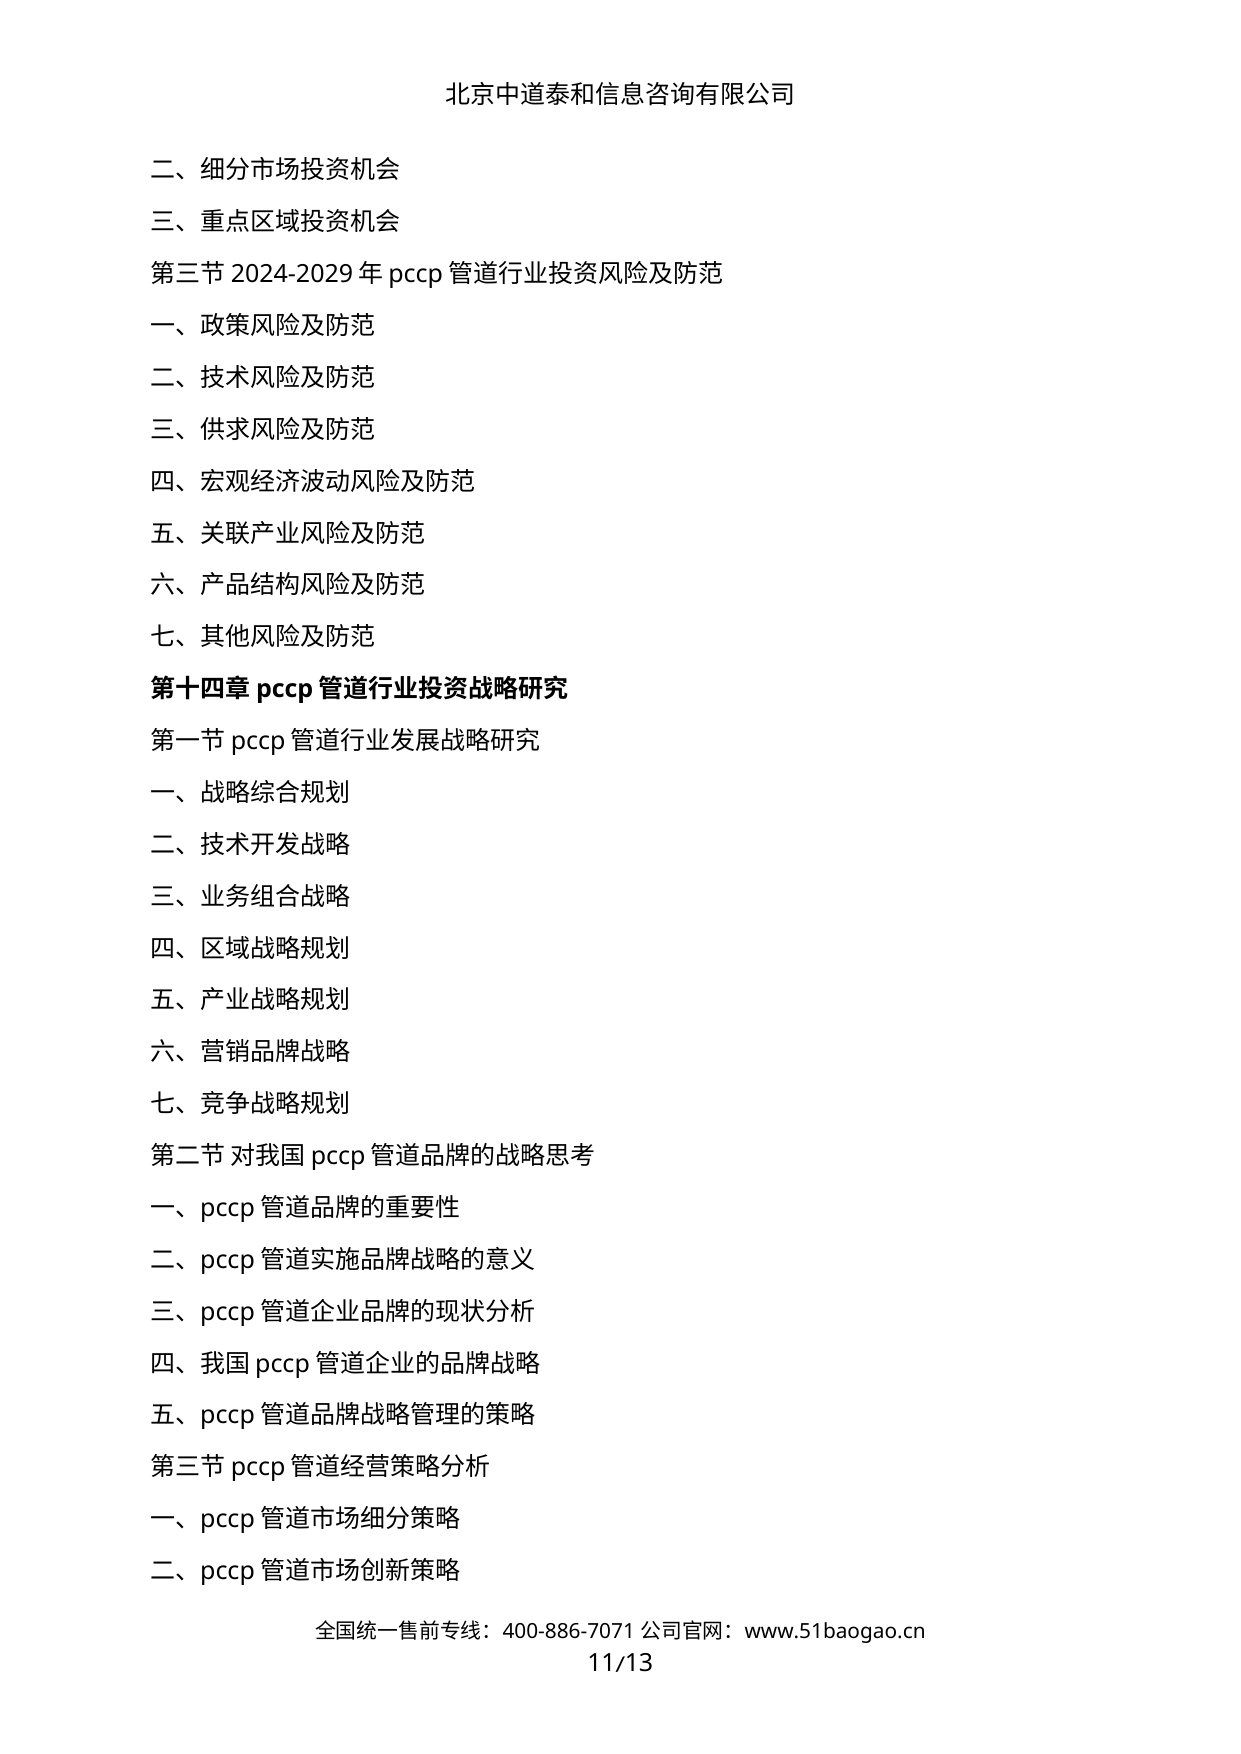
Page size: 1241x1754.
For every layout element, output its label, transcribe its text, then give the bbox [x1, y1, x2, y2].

text 一、政策风险及防范 [150, 306, 1090, 342]
text 三、pccp管道企业品牌的现状分析 [150, 1291, 1090, 1327]
text 第二节 对我国pccp管道品牌的战略思考 [150, 1136, 1090, 1172]
text 三、重点区域投资机会 [150, 202, 1090, 238]
text 一、pccp管道品牌的重要性 [150, 1187, 1090, 1224]
text 第三节 2024-2029年pccp管道行业投资风险及防范 [150, 254, 1090, 290]
text 第一节 pccp管道行业发展战略研究 [150, 721, 1090, 757]
text 第十四章 pccp管道行业投资战略研究 [150, 669, 1090, 705]
text 五、pccp管道品牌战略管理的策略 [150, 1395, 1090, 1431]
text 三、业务组合战略 [150, 876, 1090, 912]
text 五、关联产业风险及防范 [150, 513, 1090, 549]
text 一、pccp管道市场细分策略 [150, 1499, 1090, 1535]
text 七、其他风险及防范 [150, 617, 1090, 653]
text 二、pccp管道实施品牌战略的意义 [150, 1239, 1090, 1276]
text 二、技术开发战略 [150, 824, 1090, 861]
text 一、战略综合规划 [150, 772, 1090, 809]
text 四、宏观经济波动风险及防范 [150, 461, 1090, 497]
text 四、区域战略规划 [150, 928, 1090, 964]
text 六、营销品牌战略 [150, 1032, 1090, 1068]
text 二、细分市场投资机会 [150, 150, 1090, 186]
text 二、技术风险及防范 [150, 357, 1090, 394]
text 三、供求风险及防范 [150, 409, 1090, 446]
text 二、pccp管道市场创新策略 [150, 1551, 1090, 1587]
text 五、产业战略规划 [150, 980, 1090, 1016]
text 四、我国pccp管道企业的品牌战略 [150, 1343, 1090, 1379]
text 第三节 pccp管道经营策略分析 [150, 1447, 1090, 1483]
text 六、产品结构风险及防范 [150, 565, 1090, 601]
text 七、竞争战略规划 [150, 1084, 1090, 1120]
